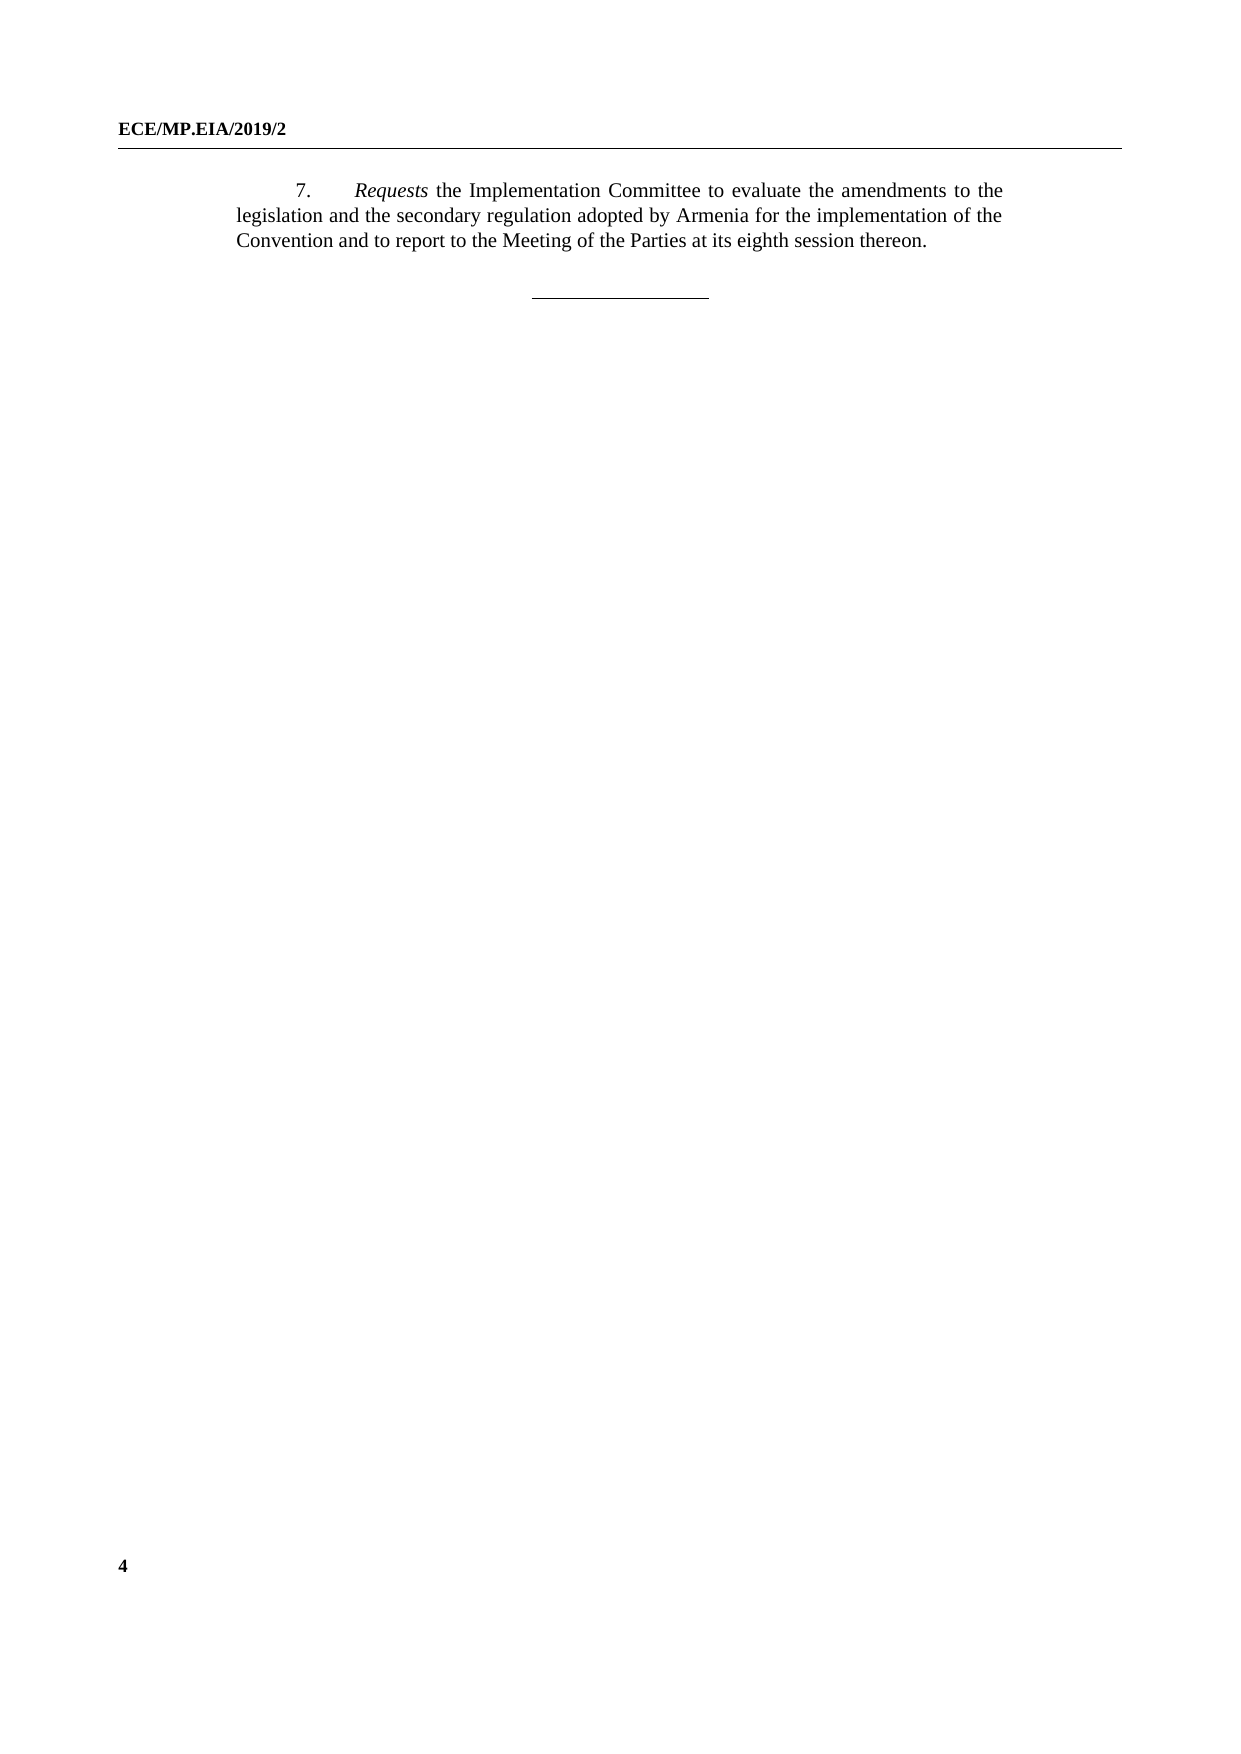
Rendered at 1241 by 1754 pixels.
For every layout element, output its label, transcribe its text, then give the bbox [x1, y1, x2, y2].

text 7. Requests the Implementation Committee to evaluate the amendments to the legislation and the secondary regulation adopted by Armenia for the implementation of the Convention and to report to the Meeting of the Parties at its eighth session thereon. [236, 177, 1004, 252]
